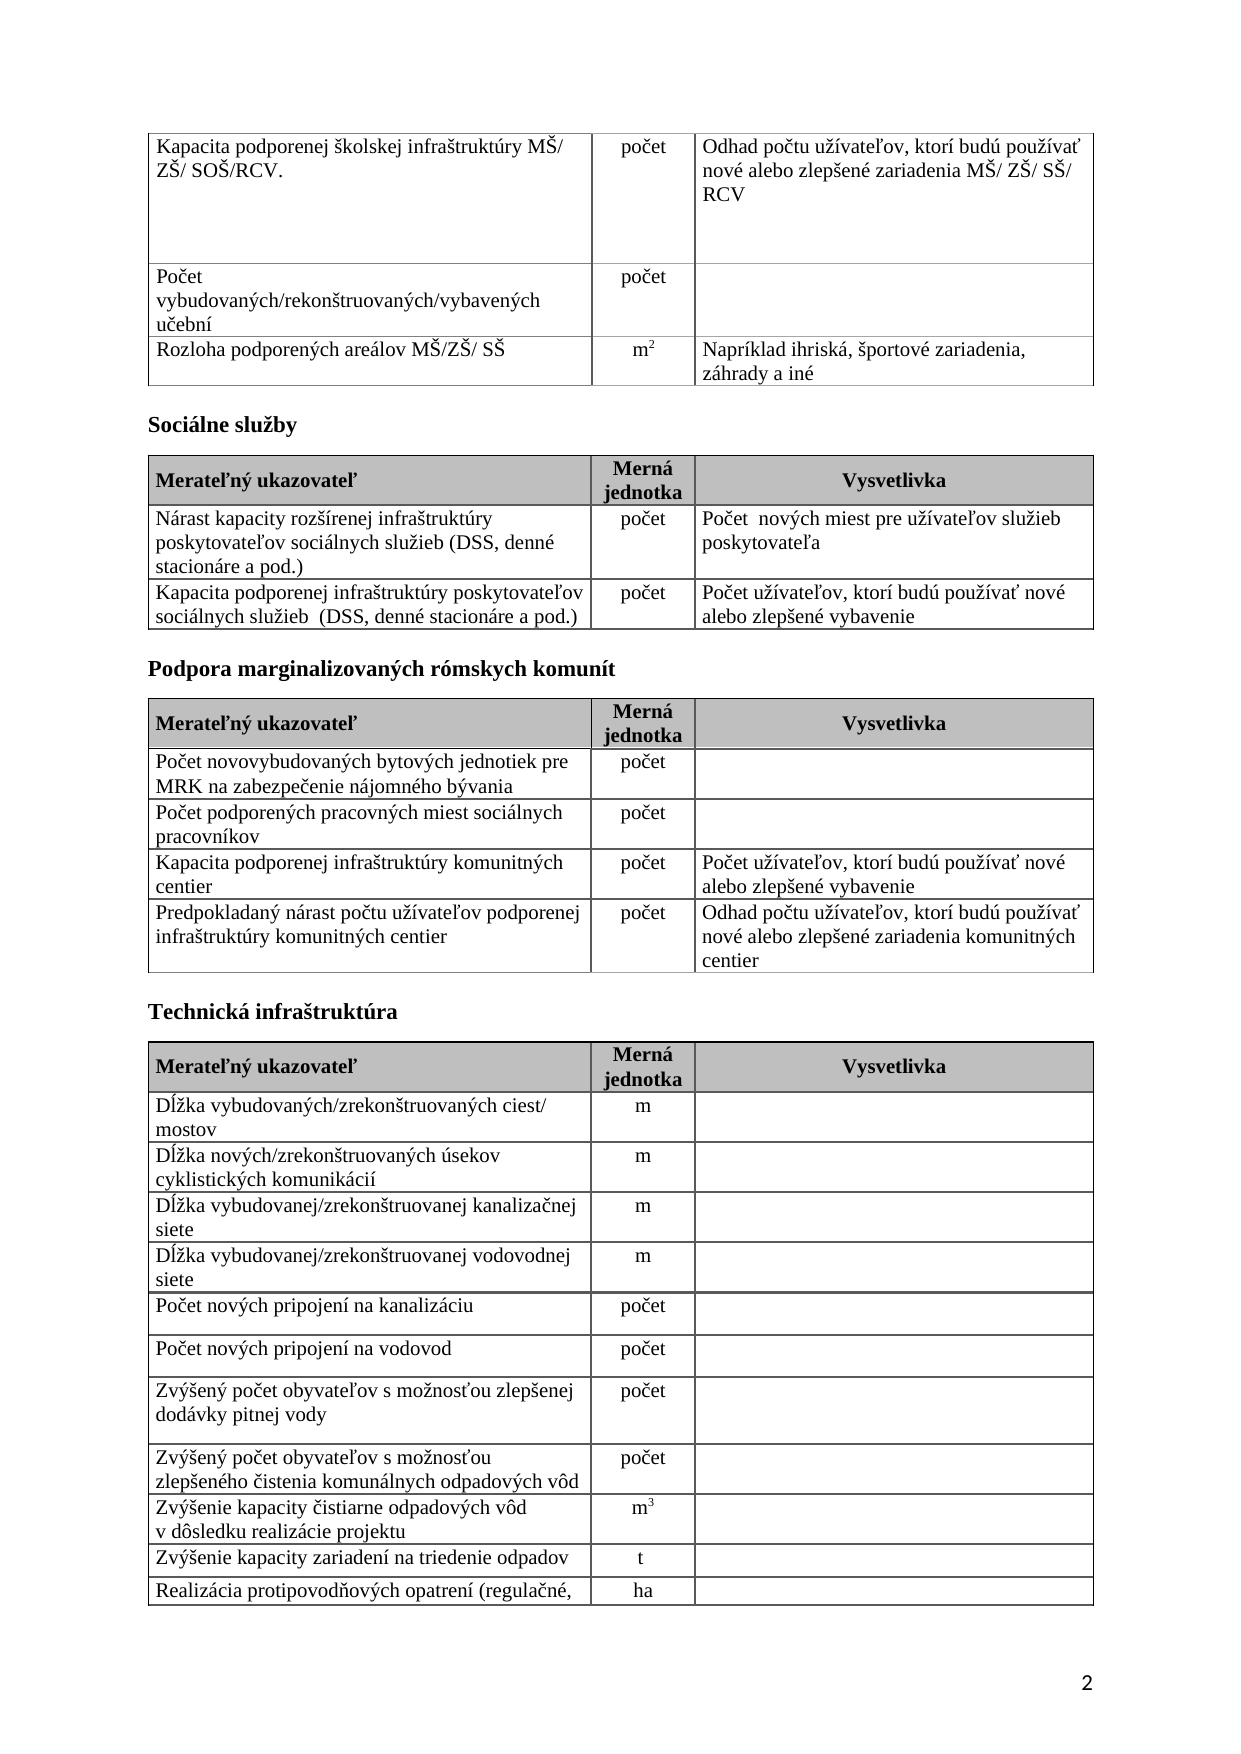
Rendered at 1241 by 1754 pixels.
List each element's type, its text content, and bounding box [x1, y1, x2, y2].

text Sociálne služby [148, 411, 1093, 438]
table_cell [696, 1495, 1093, 1543]
table_cell Počet užívateľov, ktorí budú používať nové alebo zlepšené vybavenie [696, 850, 1093, 898]
table_cell [696, 1378, 1093, 1443]
table_cell počet [592, 1336, 694, 1376]
table_cell [696, 750, 1093, 798]
table_cell Počet nových miest pre užívateľov služieb poskytovateľa [696, 506, 1093, 578]
table_cell m3 [592, 1495, 694, 1543]
table_cell Počet nových pripojení na vodovod [149, 1336, 590, 1376]
table_cell počet [592, 1445, 694, 1493]
table_cell počet [592, 1294, 694, 1334]
table_header Merateľný ukazovateľ [149, 699, 591, 747]
table_cell Odhad počtu užívateľov, ktorí budú používať nové alebo zlepšené zariadenia komunitných centier [696, 900, 1093, 972]
table_header Merná jednotka [592, 699, 694, 747]
table_cell Napríklad ihriská, športové zariadenia, záhrady a iné [696, 337, 1093, 385]
table_header Vysvetlivka [696, 699, 1093, 747]
table_cell ha [592, 1578, 694, 1604]
table_cell Dĺžka vybudovanej/zrekonštruovanej vodovodnej siete [149, 1243, 590, 1291]
table_cell [696, 1193, 1093, 1241]
table_cell počet [593, 264, 694, 336]
table_cell počet [592, 800, 694, 848]
table_cell Zvýšený počet obyvateľov s možnosťou zlepšenej dodávky pitnej vody [149, 1378, 590, 1443]
table_cell Zvýšenie kapacity zariadení na triedenie odpadov [149, 1545, 590, 1576]
table_cell počet [592, 850, 694, 898]
table_cell Počet novovybudovaných bytových jednotiek pre MRK na zabezpečenie nájomného bývania [149, 749, 590, 798]
table_cell počet [592, 580, 694, 628]
table_cell Dĺžka vybudovanej/zrekonštruovanej kanalizačnej siete [149, 1193, 590, 1241]
table_cell Nárast kapacity rozšírenej infraštruktúry poskytovateľov sociálnych služieb (DSS, denné stacionáre a pod.) [149, 506, 590, 578]
table_cell Počet užívateľov, ktorí budú používať nové alebo zlepšené vybavenie [696, 580, 1093, 628]
table_header Merateľný ukazovateľ [149, 456, 590, 504]
table_cell Odhad počtu užívateľov, ktorí budú používať nové alebo zlepšené zariadenia MŠ/ ZŠ/ SŠ/ RCV [696, 134, 1093, 263]
table_cell [696, 800, 1093, 848]
table_header Merateľný ukazovateľ [149, 1043, 590, 1091]
table_cell Kapacita podporenej infraštruktúry poskytovateľov sociálnych služieb (DSS, denné stacionáre a pod.) [149, 580, 590, 628]
table_cell [696, 1336, 1093, 1376]
table_cell Predpokladaný nárast počtu užívateľov podporenej infraštruktúry komunitných centier [149, 900, 590, 972]
table_cell [696, 1243, 1093, 1291]
table_cell počet [592, 506, 694, 578]
table_cell [696, 1578, 1093, 1604]
table_cell [696, 1545, 1093, 1576]
table_cell Dĺžka vybudovaných/zrekonštruovaných ciest/ mostov [149, 1093, 590, 1141]
table_cell Dĺžka nových/zrekonštruovaných úsekov cyklistických komunikácií [149, 1143, 590, 1191]
table_cell Kapacita podporenej infraštruktúry komunitných centier [149, 850, 590, 898]
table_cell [149, 1578, 590, 1604]
table_cell Rozloha podporených areálov MŠ/ZŠ/ SŠ [149, 337, 591, 385]
table_cell Kapacita podporenej školskej infraštruktúry MŠ/ ZŠ/ SOŠ/RCV. [149, 134, 591, 263]
table_cell Počet nových pripojení na kanalizáciu [149, 1294, 590, 1334]
table_cell Zvýšený počet obyvateľov s možnosťou zlepšeného čistenia komunálnych odpadových vôd [149, 1445, 590, 1493]
table_cell m [592, 1093, 694, 1141]
table_cell počet [592, 750, 694, 798]
table_cell t [592, 1545, 694, 1576]
text Technická infraštruktúra [148, 998, 1093, 1025]
table_cell m [592, 1143, 694, 1191]
table_cell počet [593, 134, 694, 263]
table_cell m [592, 1193, 694, 1241]
table_cell m [592, 1243, 694, 1291]
table_cell počet [592, 1378, 694, 1443]
table_cell Počet podporených pracovných miest sociálnych pracovníkov [149, 800, 590, 848]
table_cell [696, 1143, 1093, 1191]
table_cell počet [592, 900, 694, 972]
table_cell Počet vybudovaných/rekonštruovaných/vybavených učební [149, 264, 591, 336]
text Podpora marginalizovaných rómskych komunít [148, 655, 1093, 682]
table_header Vysvetlivka [696, 1043, 1093, 1091]
table_header Vysvetlivka [696, 456, 1093, 504]
table_cell [696, 264, 1093, 336]
table_cell [696, 1093, 1093, 1141]
table_cell [696, 1445, 1093, 1493]
table_cell m2 [593, 337, 694, 385]
table_cell [696, 1294, 1093, 1334]
table_cell Zvýšenie kapacity čistiarne odpadových vôd v dôsledku realizácie projektu [149, 1495, 590, 1543]
table_header Merná jednotka [592, 1043, 694, 1091]
table_header Merná jednotka [592, 456, 694, 504]
